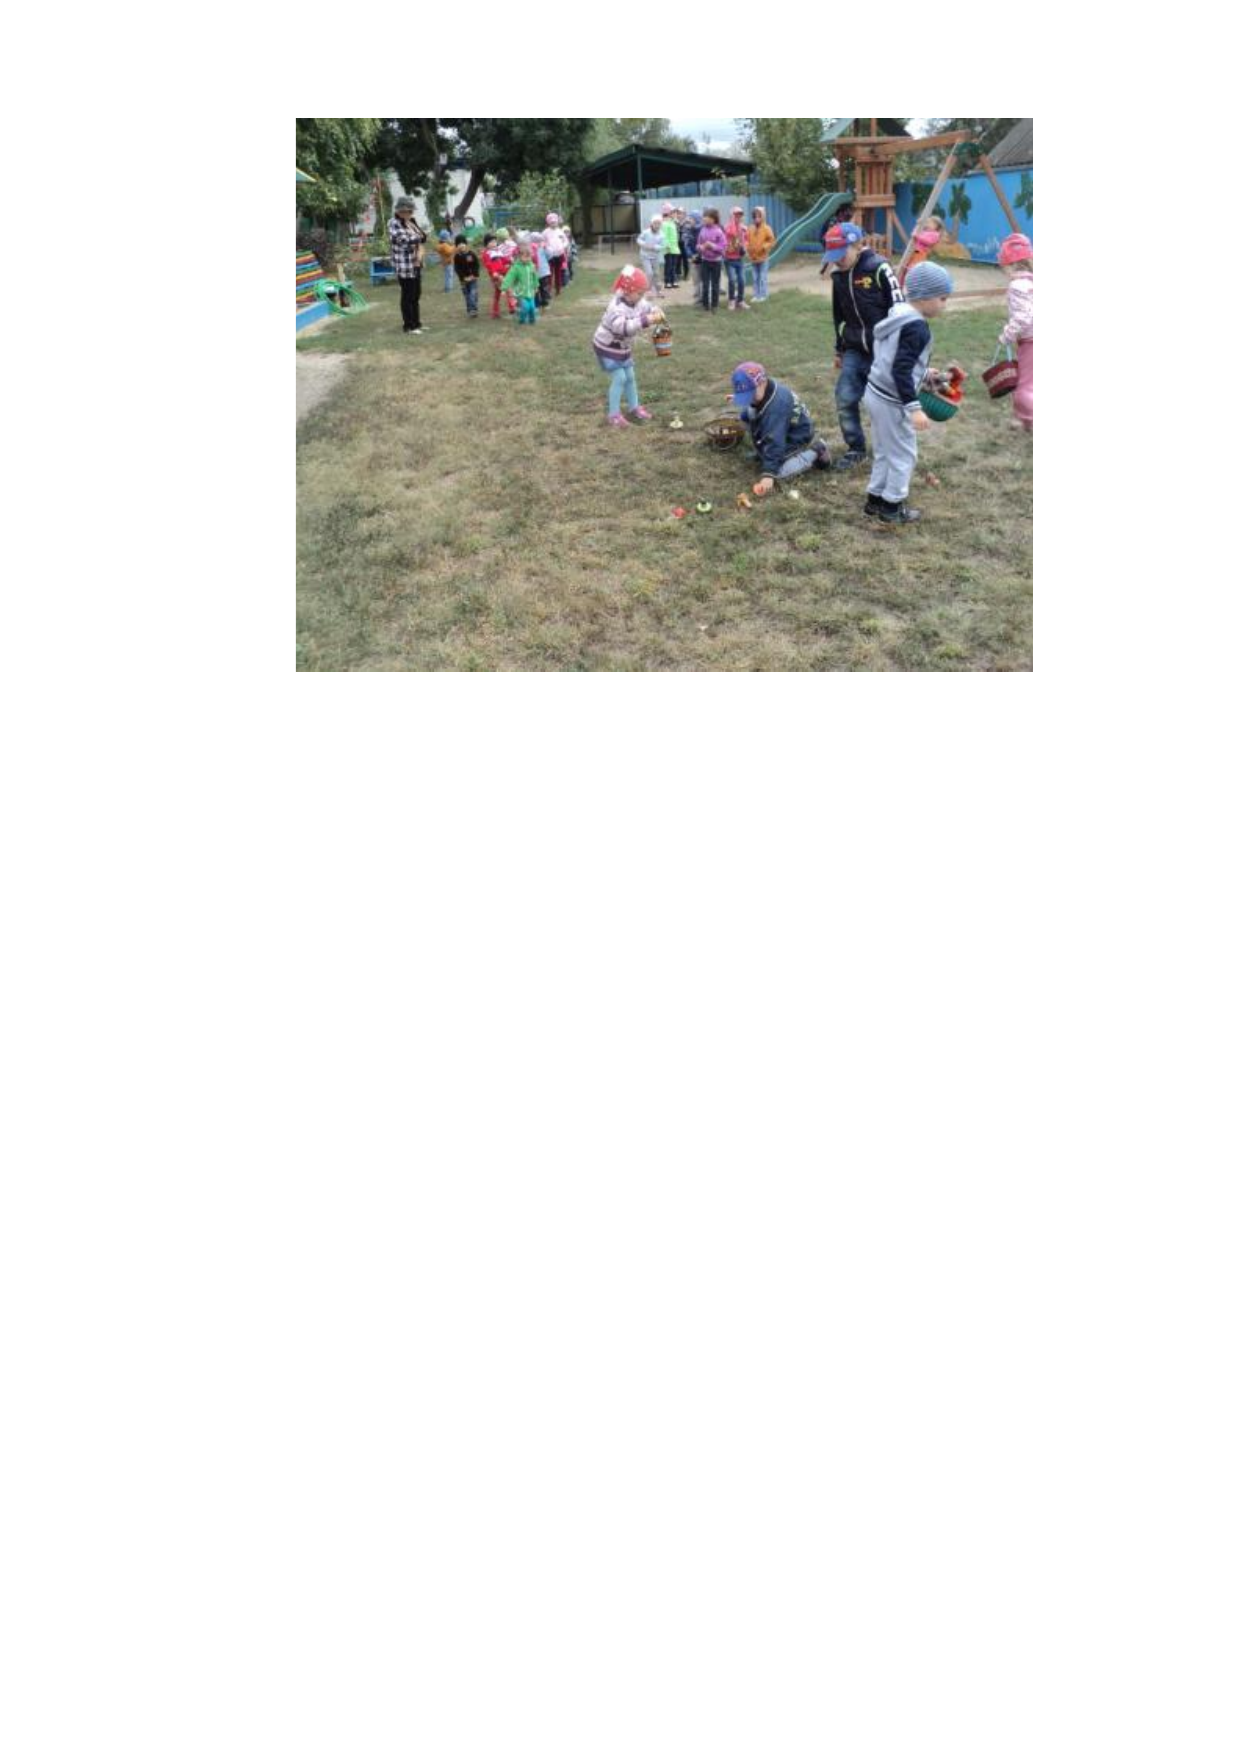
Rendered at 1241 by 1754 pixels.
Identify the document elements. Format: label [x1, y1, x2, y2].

picture [295, 118, 1033, 672]
